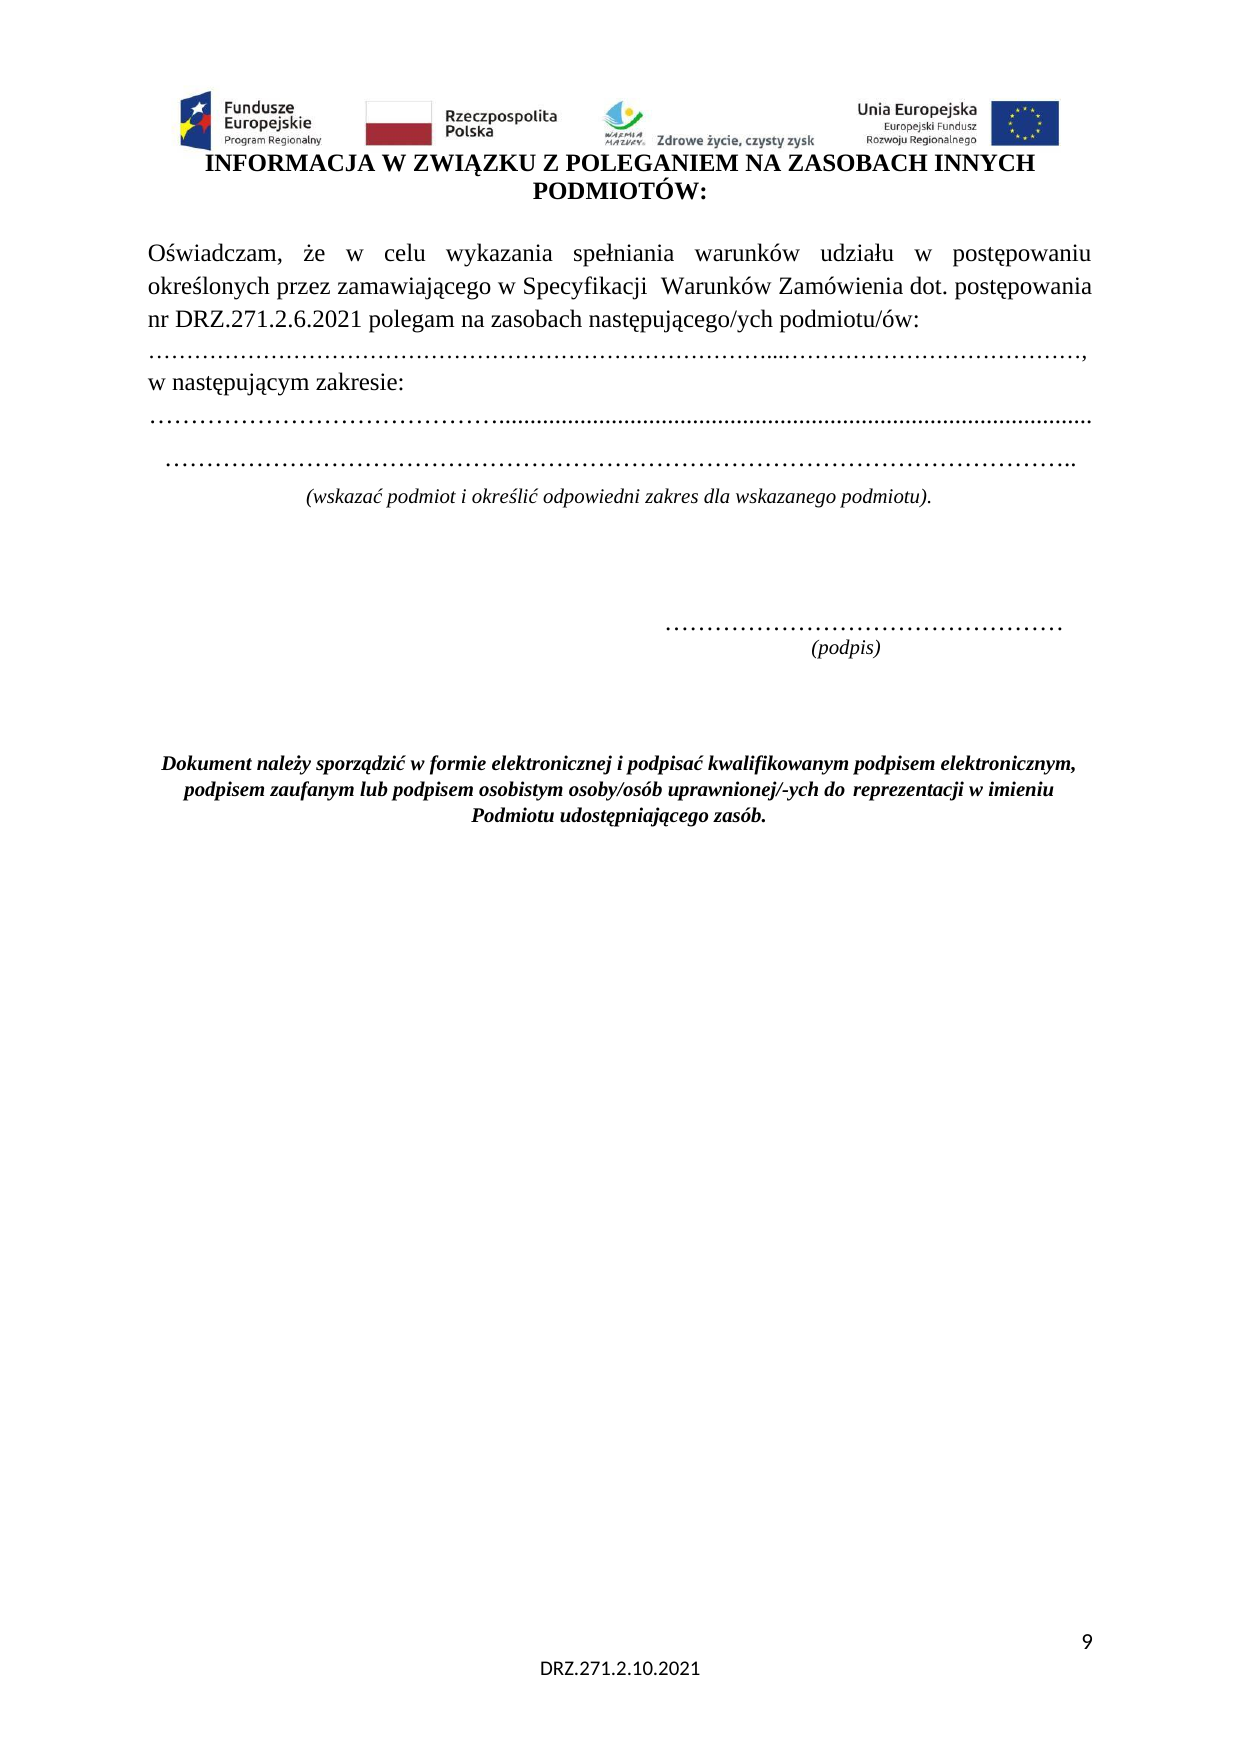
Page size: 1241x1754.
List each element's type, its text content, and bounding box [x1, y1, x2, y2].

text Oświadczam, że w celu wykazania spełniania warunków udziału w postępowaniu określonych przez zamawiającego w Specyfikacji Warunków Zamówienia dot. postępowania nr DRZ.271.2.6.2021 polegam na zasobach następującego/ych podmiotu/ów: ………………………………………………………………………...…………………………………, w następującym zakresie: [148, 238, 1093, 396]
text Dokument należy sporządzić w formie elektronicznej i podpisać kwalifikowanym podpisem elektronicznym, podpisem zaufanym lub podpisem osobistym osoby/osób uprawnionej/-ych do reprezentacji w imieniu Podmiotu udostępniającego zasób. [148, 751, 1093, 827]
text (podpis) [738, 635, 1093, 659]
text ………………………………………… [148, 607, 1093, 635]
text ……………………………………...............................................................................................……………………………………………………………………………………………….. (wskazać podmiot i określić odpowiedni zakres dla wskazanego podmiotu). [148, 400, 1093, 508]
picture [147, 73, 1092, 168]
text INFORMACJA W ZWIĄZKU Z POLEGANIEM NA ZASOBACH INNYCH PODMIOTÓW: [148, 148, 1093, 205]
